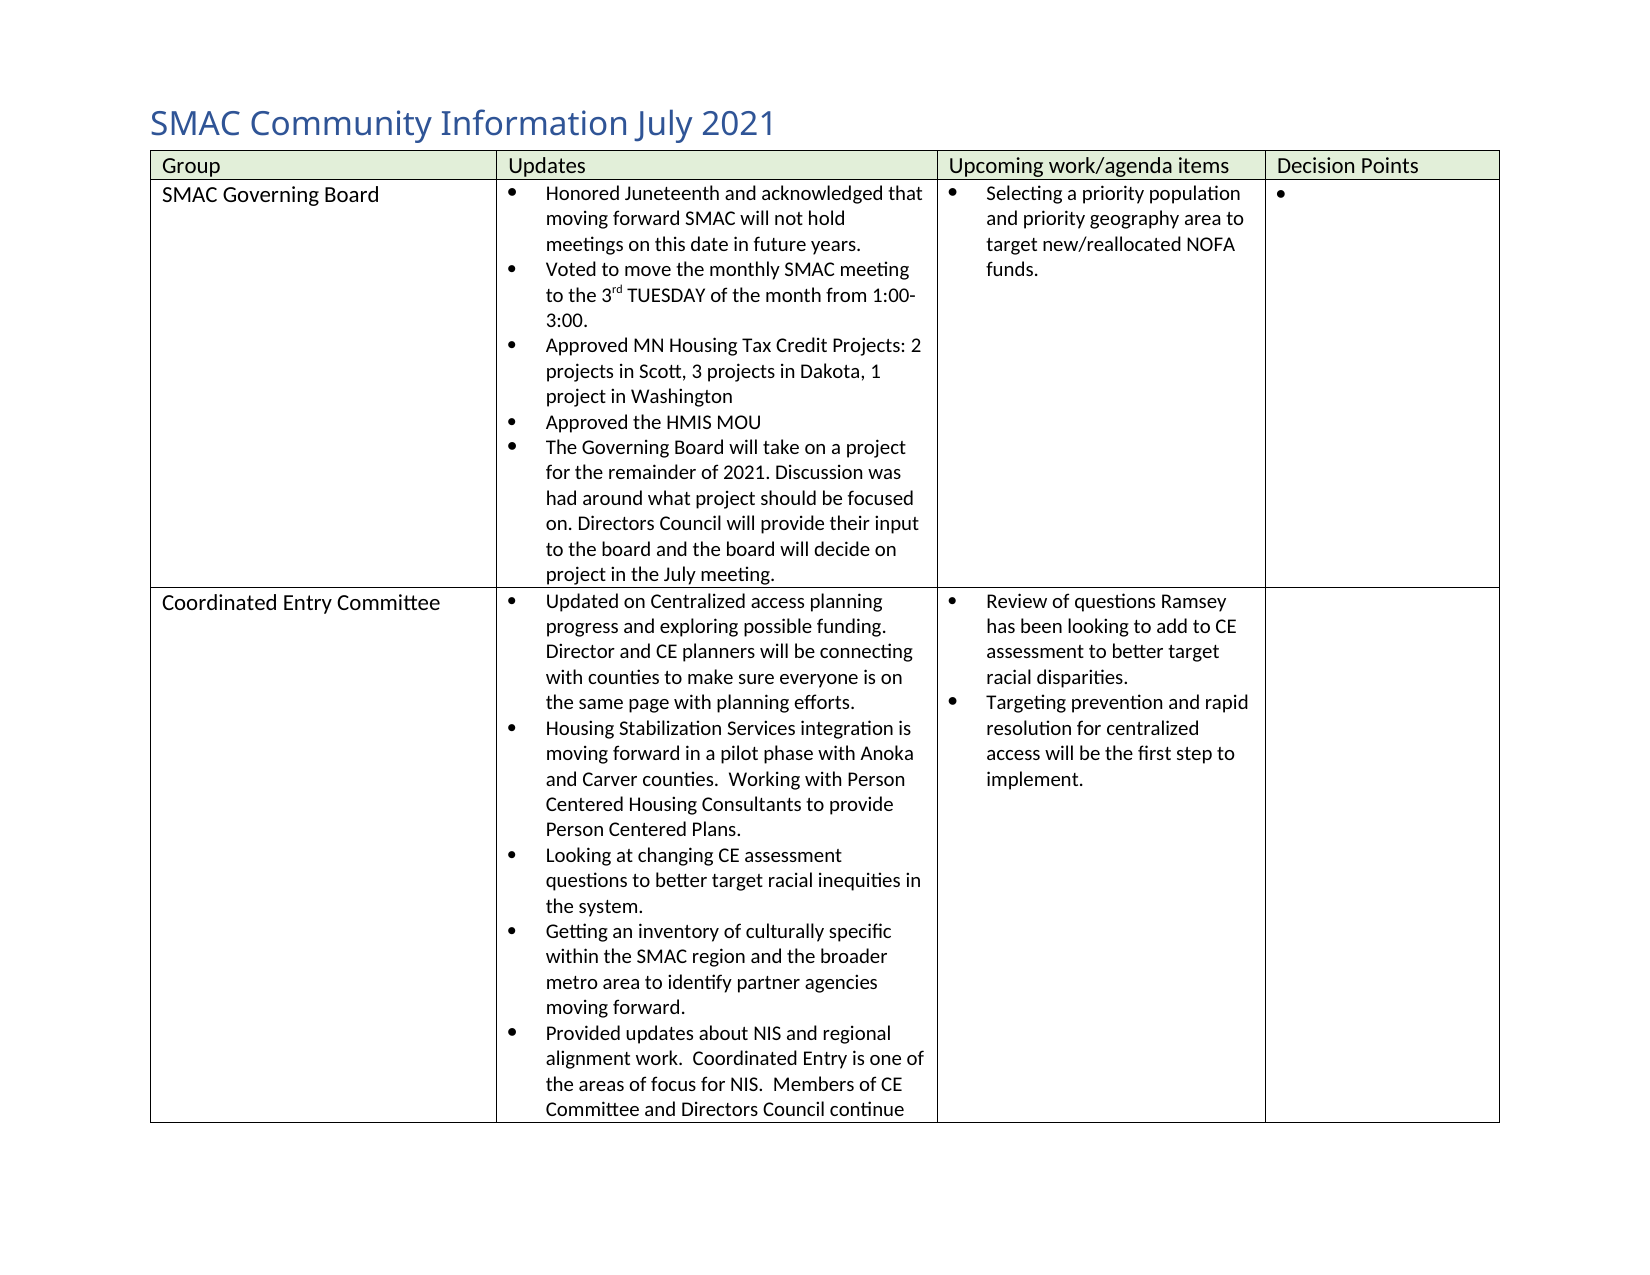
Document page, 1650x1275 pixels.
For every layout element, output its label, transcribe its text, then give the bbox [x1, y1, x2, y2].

table_header Upcoming work/agenda items [938, 151, 1265, 179]
table_header Decision Points [1266, 151, 1499, 179]
table_cell [1266, 588, 1499, 1122]
table_header Group [151, 151, 496, 179]
table_cell Honored Juneteenth and acknowledged that moving forward SMAC will not hold meetings on this date in future years. Voted to move the monthly SMAC meeting to the 3rd TUESDAY of the month from 1:00-3:00. Approved MN Housing Tax Credit Projects: 2 projects in Scott, 3 projects in Dakota, 1 project in Washington Approved the HMIS MOU The Governing Board will take on a project for the remainder of 2021. Discussion was had around what project should be focused on. Directors Council will provide their input to the board and the board will decide on project in the July meeting. [497, 180, 937, 587]
table_cell Selecting a priority population and priority geography area to target new/reallocated NOFA funds. [938, 180, 1265, 587]
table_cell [497, 588, 937, 1122]
table_header Updates [497, 151, 937, 179]
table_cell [151, 588, 496, 1122]
table_cell SMAC Governing Board [151, 180, 496, 587]
table_cell [1266, 180, 1499, 587]
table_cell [938, 588, 1265, 1122]
